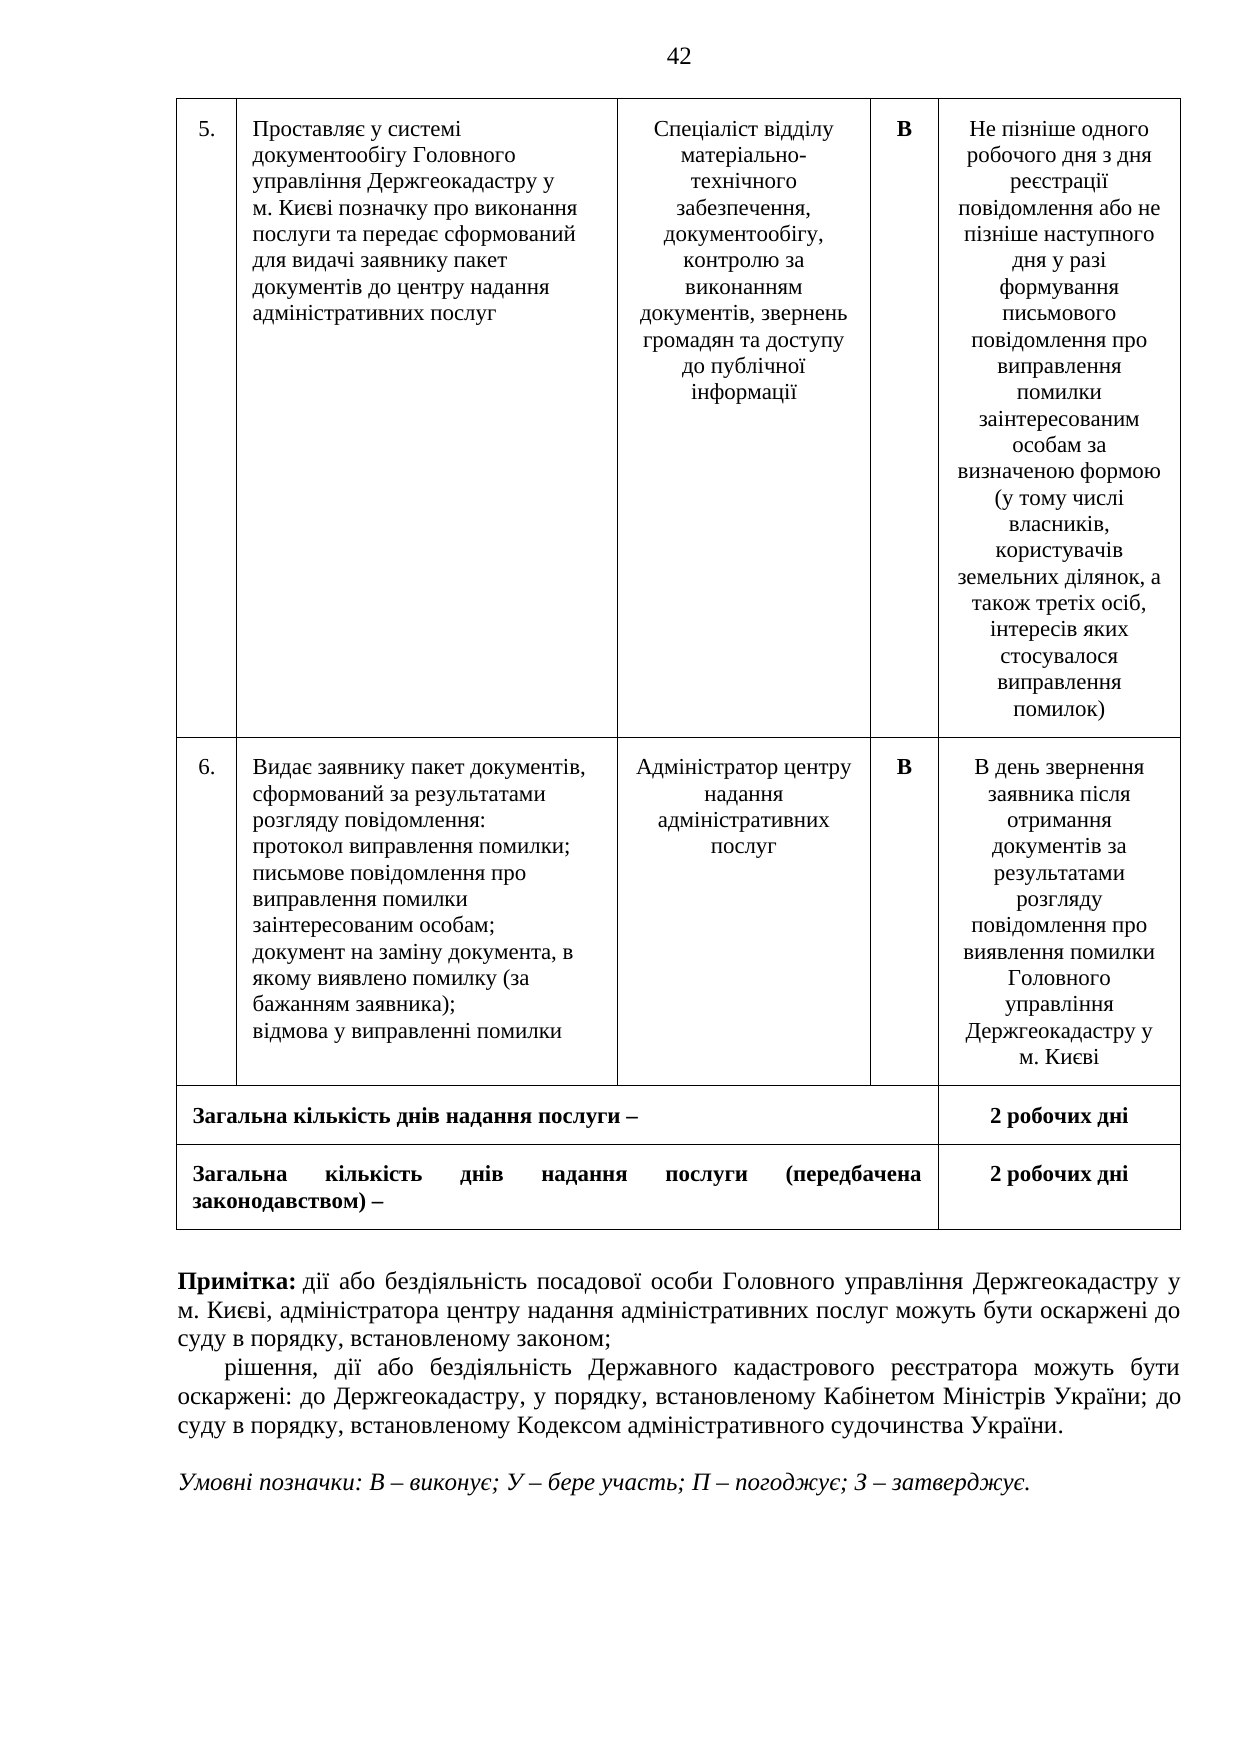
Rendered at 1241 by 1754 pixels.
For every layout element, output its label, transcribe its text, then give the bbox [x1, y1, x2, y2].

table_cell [939, 99, 1180, 737]
table_cell В [871, 738, 938, 1085]
table_cell Спеціаліст відділу матеріально-технічного забезпечення, документообігу, контролю за виконанням документів, звернень громадян та доступу до публічної інформації [618, 99, 870, 737]
table_cell В [871, 99, 938, 737]
table_cell В день звернення заявника після отримання документів за результатами розгляду повідомлення про виявлення помилки Головного управління Держгеокадастру у м. Києві [939, 738, 1180, 1085]
text Умовні позначки: В – виконує; У – бере участь; П – погоджує; З – затверджує. [177, 1467, 1181, 1496]
table_cell 2 робочих дні [939, 1086, 1180, 1144]
table_cell Проставляє у системі документообігу Головного управління Держгеокадастру у м. Києві позначку про виконання послуги та передає сформований для видачі заявнику пакет документів до центру надання адміністративних послуг [237, 99, 617, 737]
table_cell Загальна кількість днів надання послуги (передбачена законодавством) – [177, 1145, 938, 1229]
table_cell Адміністратор центру надання адміністративних послуг [618, 738, 870, 1085]
table_cell Видає заявнику пакет документів, сформований за результатами розгляду повідомлення: протокол виправлення помилки; письмове повідомлення про виправлення помилки заінтересованим особам; документ на заміну документа, в якому виявлено помилку (за бажанням заявника); відмова у виправленні помилки [237, 738, 617, 1085]
text рішення, дії або бездіяльність Державного кадастрового реєстратора можуть бути оскаржені: до Держгеокадастру, у порядку, встановленому Кабінетом Міністрів України; до суду в порядку, встановленому Кодексом адміністративного судочинства України. [177, 1352, 1181, 1438]
table_cell 6. [177, 738, 236, 1085]
table_cell 5. [177, 99, 236, 737]
table_cell 2 робочих дні [939, 1145, 1180, 1229]
table_cell Загальна кількість днів надання послуги – [177, 1086, 938, 1144]
text Примітка: дії або бездіяльність посадової особи Головного управління Держгеокадастру у м. Києві, адміністратора центру надання адміністративних послуг можуть бути оскаржені до суду в порядку, встановленому законом; [177, 1266, 1181, 1352]
